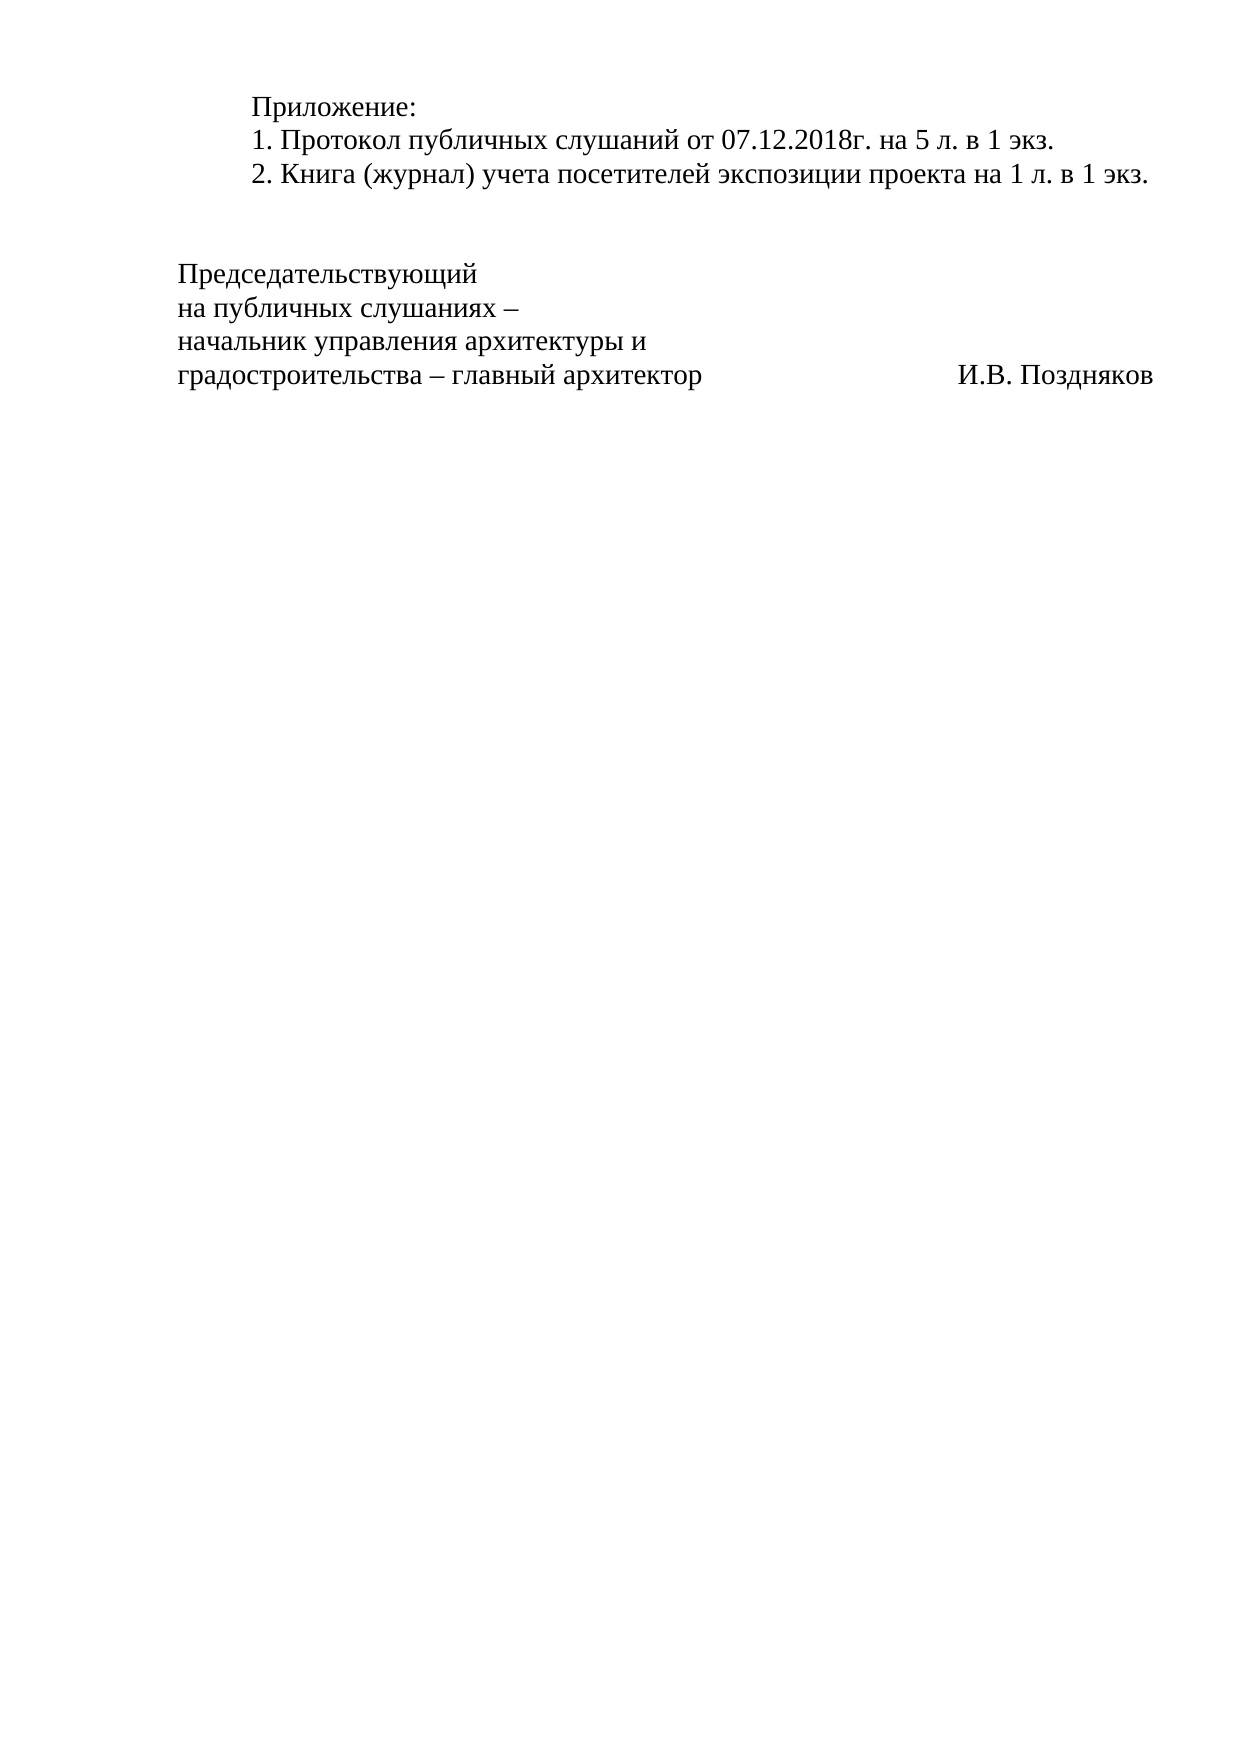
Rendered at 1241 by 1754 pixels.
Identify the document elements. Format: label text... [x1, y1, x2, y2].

text на публичных слушаниях – [177, 290, 1167, 323]
text начальник управления архитектуры и [177, 323, 1167, 357]
text Приложение: [251, 89, 1167, 122]
text 1. Протокол публичных слушаний от 07.12.2018г. на 5 л. в 1 экз. [251, 122, 1167, 156]
text градостроительства – главный архитектор И.В. Поздняков [177, 357, 1167, 391]
text Председательствующий [177, 256, 1167, 290]
text 2. Книга (журнал) учета посетителей экспозиции проекта на 1 л. в 1 экз. [251, 156, 1167, 189]
